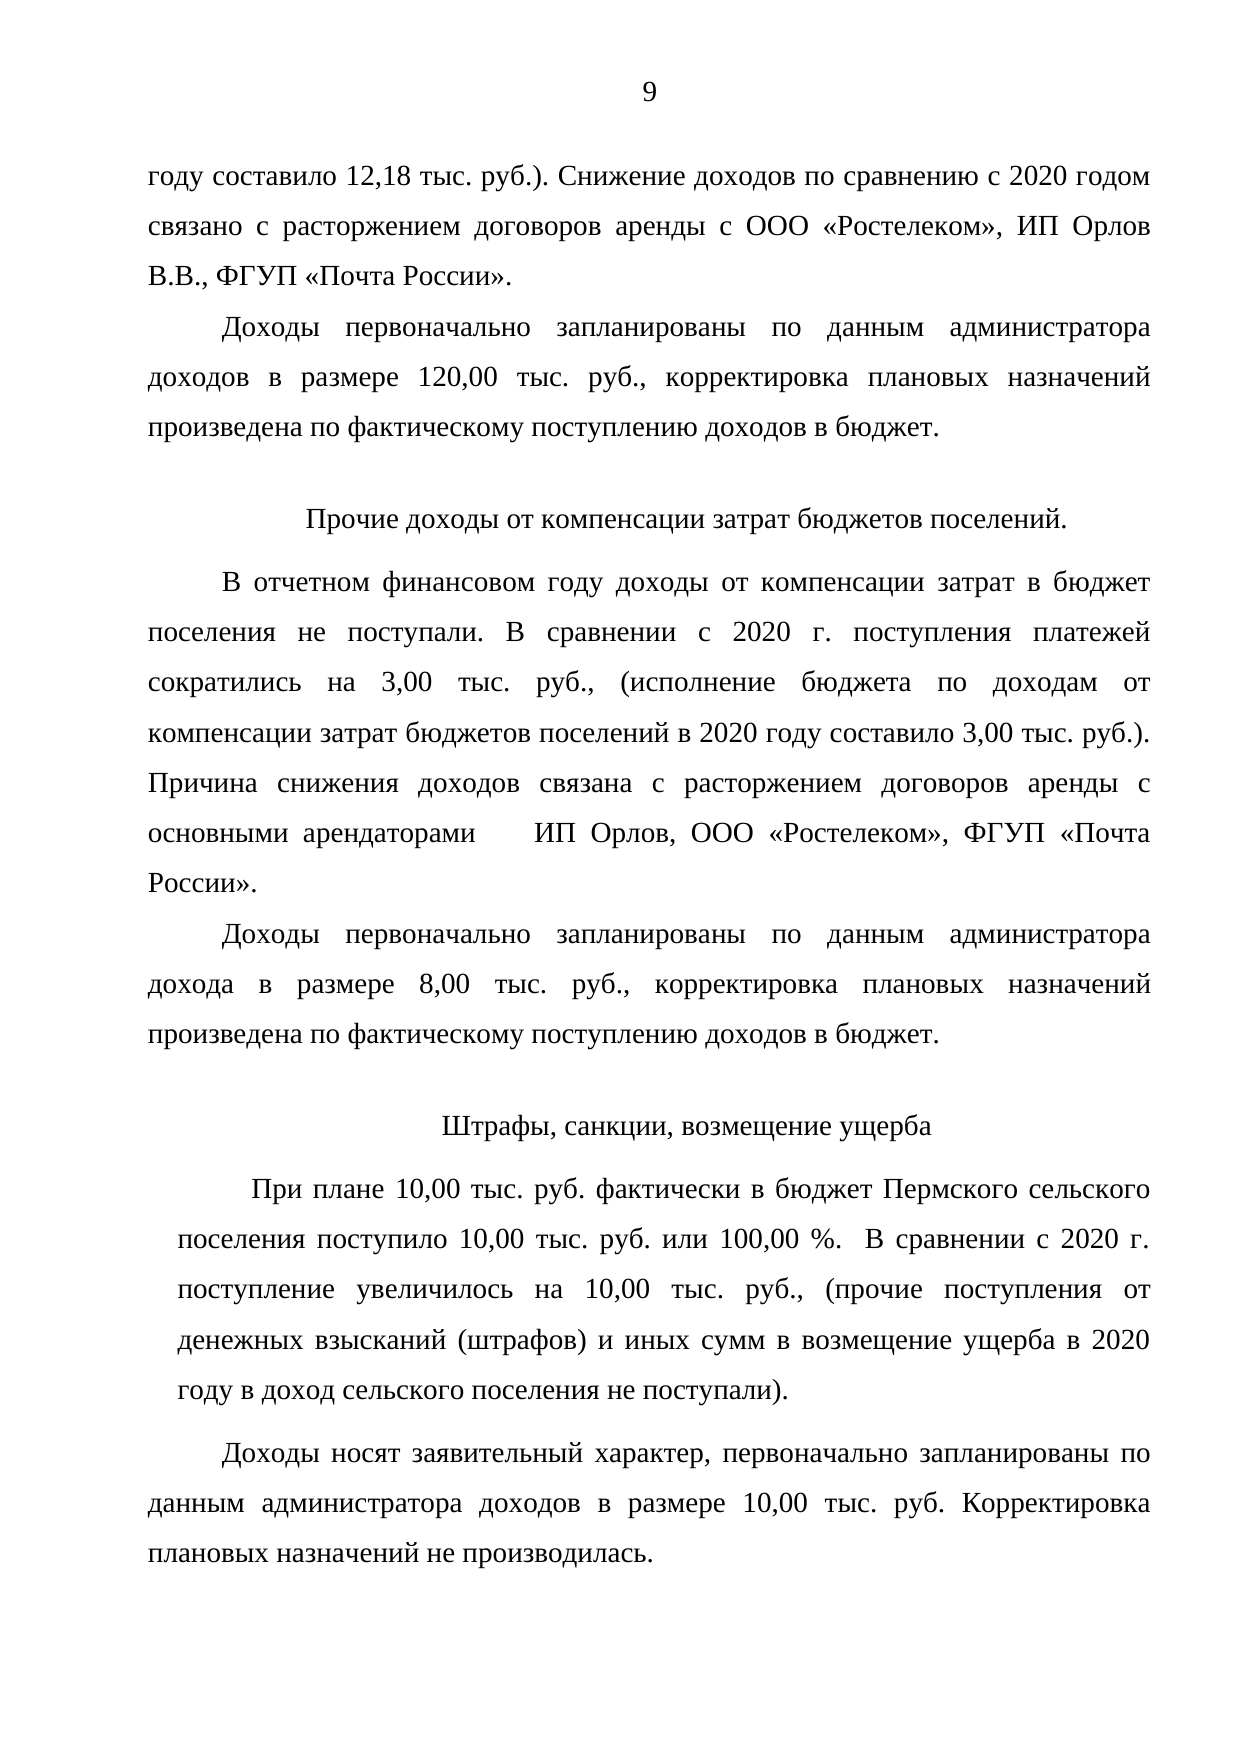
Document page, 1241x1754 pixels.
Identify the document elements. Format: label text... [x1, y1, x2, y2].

text Доходы первоначально запланированы по данным администратора дохода в размере 8,00 тыс. руб., корректировка плановых назначений произведена по фактическому поступлению доходов в бюджет. [148, 916, 1152, 1050]
text Прочие доходы от компенсации затрат бюджетов поселений. [148, 501, 1152, 534]
text Доходы носят заявительный характер, первоначально запланированы по данным администратора доходов в размере 10,00 тыс. руб. Корректировка плановых назначений не производилась. [148, 1435, 1152, 1569]
text При плане 10,00 тыс. руб. фактически в бюджет Пермского сельского поселения поступило 10,00 тыс. руб. или 100,00 %. В сравнении с 2020 г. поступление увеличилось на 10,00 тыс. руб., (прочие поступления от денежных взысканий (штрафов) и иных сумм в возмещение ущерба в 2020 году в доход сельского поселения не поступали). [177, 1171, 1152, 1406]
text Штрафы, санкции, возмещение ущерба [148, 1108, 1152, 1142]
text В отчетном финансовом году доходы от компенсации затрат в бюджет поселения не поступали. В сравнении с 2020 г. поступления платежей сократились на 3,00 тыс. руб., (исполнение бюджета по доходам от компенсации затрат бюджетов поселений в 2020 году составило 3,00 тыс. руб.). Причина снижения доходов связана с расторжением договоров аренды с основными арендаторами ИП Орлов, ООО «Ростелеком», ФГУП «Почта России». [148, 564, 1152, 899]
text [148, 118, 1152, 292]
text Доходы первоначально запланированы по данным администратора доходов в размере 120,00 тыс. руб., корректировка плановых назначений произведена по фактическому поступлению доходов в бюджет. [148, 309, 1152, 443]
